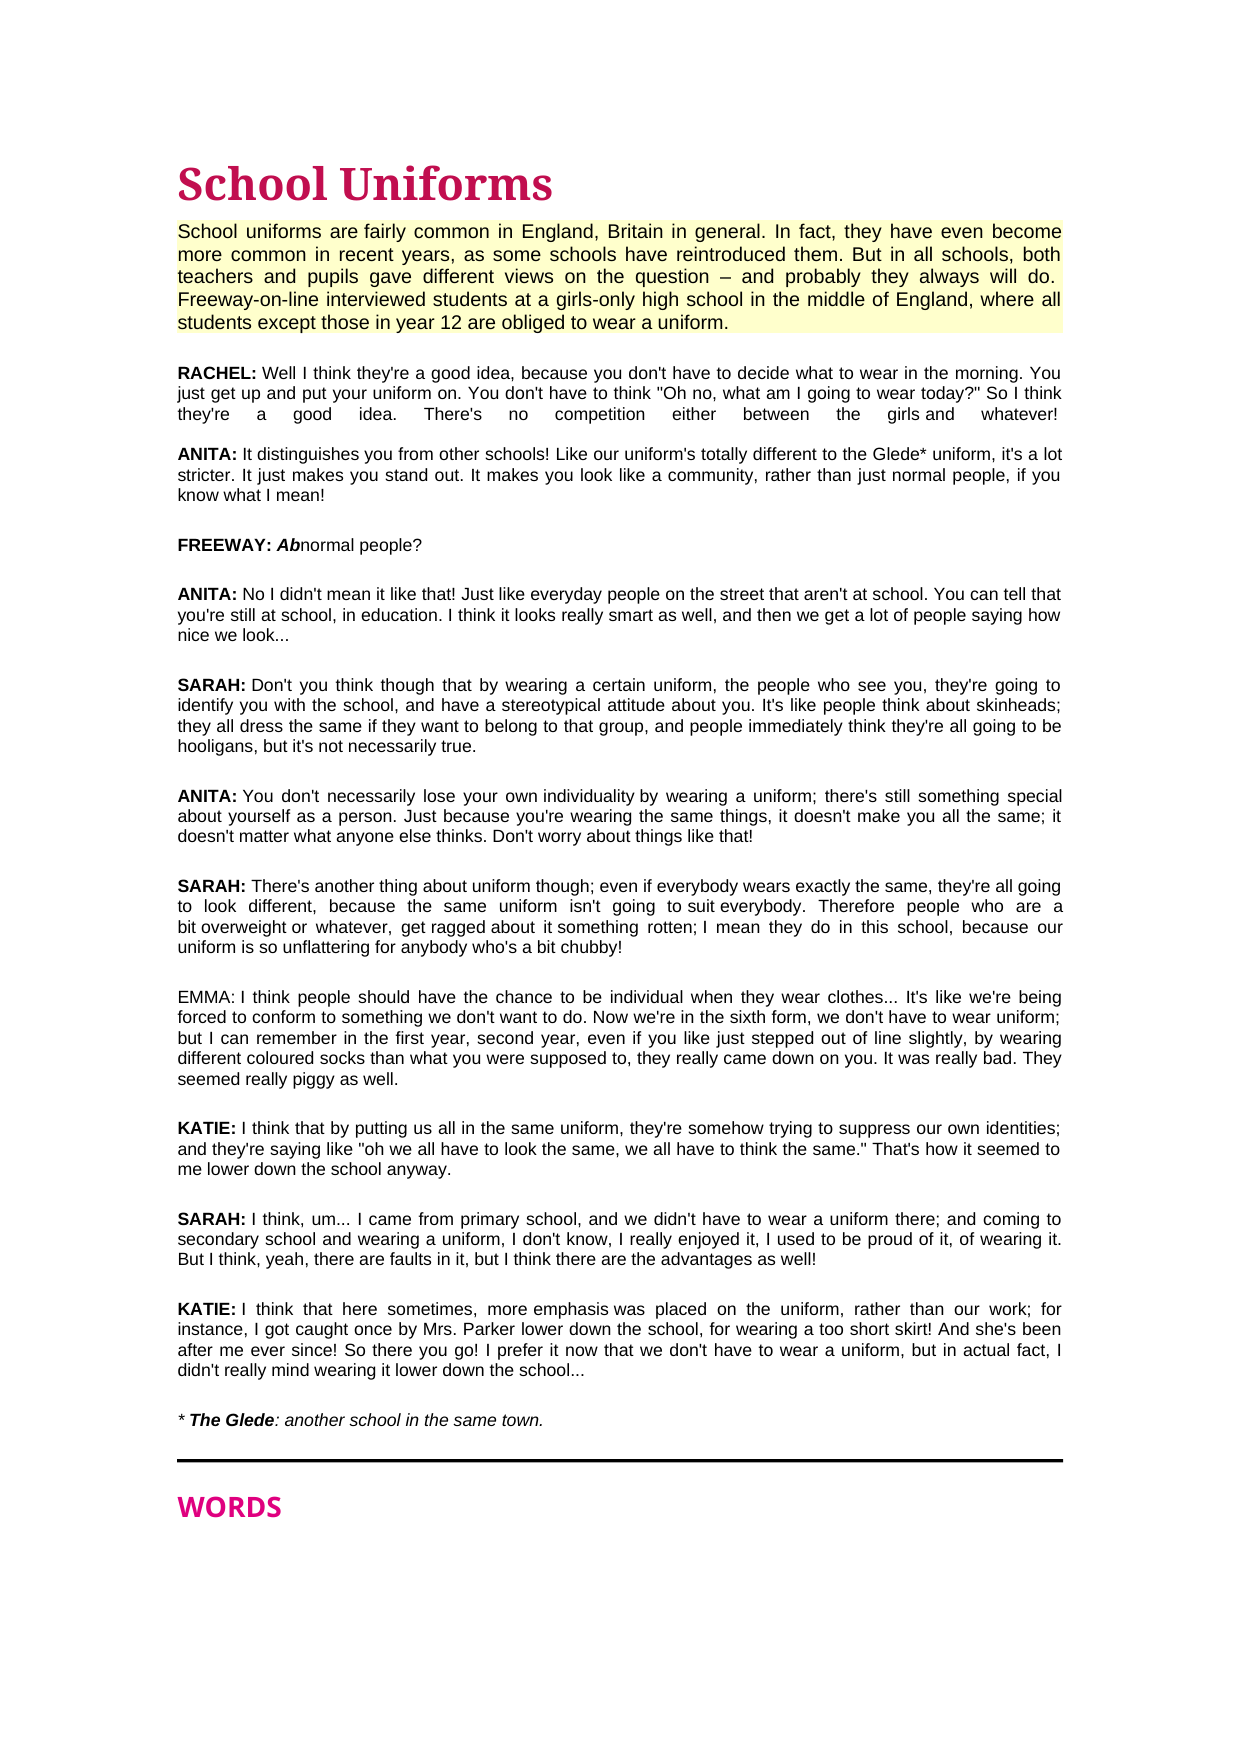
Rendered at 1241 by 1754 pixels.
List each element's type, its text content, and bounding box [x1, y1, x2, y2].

text WORDS [177, 1487, 1063, 1526]
text ANITA: You don't necessarily lose your own individuality by wearing a uniform; there's still something special about yourself as a person. Just because you're wearing the same things, it doesn't make you all the same; it doesn't matter what anyone else thinks. Don't worry about things like that! [177, 785, 1063, 847]
text KATIE: I think that by putting us all in the same uniform, they're somehow trying to suppress our own identities; and they're saying like "oh we all have to look the same, we all have to think the same." That's how it seemed to me lower down the school anyway. [177, 1118, 1063, 1179]
text FREEWAY: Abnormal people? [177, 534, 1063, 555]
text SARAH: There's another thing about uniform though; even if everybody wears exactly the same, they're all going to look different, because the same uniform isn't going to suit everybody. Therefore people who are a bit overweight or whatever, get ragged about it something rotten; I mean they do in this school, because our uniform is so unflattering for anybody who's a bit chubby! [177, 876, 1063, 957]
text School uniforms are fairly common in England, Britain in general. In fact, they have even become more common in recent years, as some schools have reintroduced them. But in all schools, both teachers and pupils gave different views on the question – and probably they always will do. Freeway-on-line interviewed students at a girls-only high school in the middle of England, where all students except those in year 12 are obliged to wear a uniform. [177, 220, 1063, 333]
text RACHEL: Well I think they're a good idea, because you don't have to decide what to wear in the morning. You just get up and put your uniform on. You don't have to think "Oh no, what am I going to wear today?" So I think they're a good idea. There's no competition either between the girls and whatever! ANITA: It distinguishes you from other schools! Like our uniform's totally different to the Glede* uniform, it's a lot stricter. It just makes you stand out. It makes you look like a community, rather than just normal people, if you know what I mean! [177, 362, 1063, 505]
text SARAH: Don't you think though that by wearing a certain uniform, the people who see you, they're going to identify you with the school, and have a stereotypical attitude about you. It's like people think about skinheads; they all dress the same if they want to belong to that group, and people immediately think they're all going to be hooligans, but it's not necessarily true. [177, 674, 1063, 756]
text ANITA: No I didn't mean it like that! Just like everyday people on the street that aren't at school. You can tell that you're still at school, in education. I think it looks really smart as well, and then we get a lot of people saying how nice we look... [177, 584, 1063, 645]
text School Uniforms [177, 152, 1063, 213]
text EMMA: I think people should have the chance to be individual when they wear clothes... It's like we're being forced to conform to something we don't want to do. Now we're in the sixth form, we don't have to wear uniform; but I can remember in the first year, second year, even if you like just stepped out of line slightly, by wearing different coloured socks than what you were supposed to, they really came down on you. It was really bad. They seemed really piggy as well. [177, 987, 1063, 1089]
text KATIE: I think that here sometimes, more emphasis was placed on the uniform, rather than our work; for instance, I got caught once by Mrs. Parker lower down the school, for wearing a too short skirt! And she's been after me ever since! So there you go! I prefer it now that we don't have to wear a uniform, but in actual fact, I didn't really mind wearing it lower down the school... [177, 1299, 1063, 1380]
text * The Glede: another school in the same town. [177, 1409, 1063, 1430]
text SARAH: I think, um... I came from primary school, and we didn't have to wear a uniform there; and coming to secondary school and wearing a uniform, I don't know, I really enjoyed it, I used to be proud of it, of wearing it. But I think, yeah, there are faults in it, but I think there are the advantages as well! [177, 1208, 1063, 1269]
